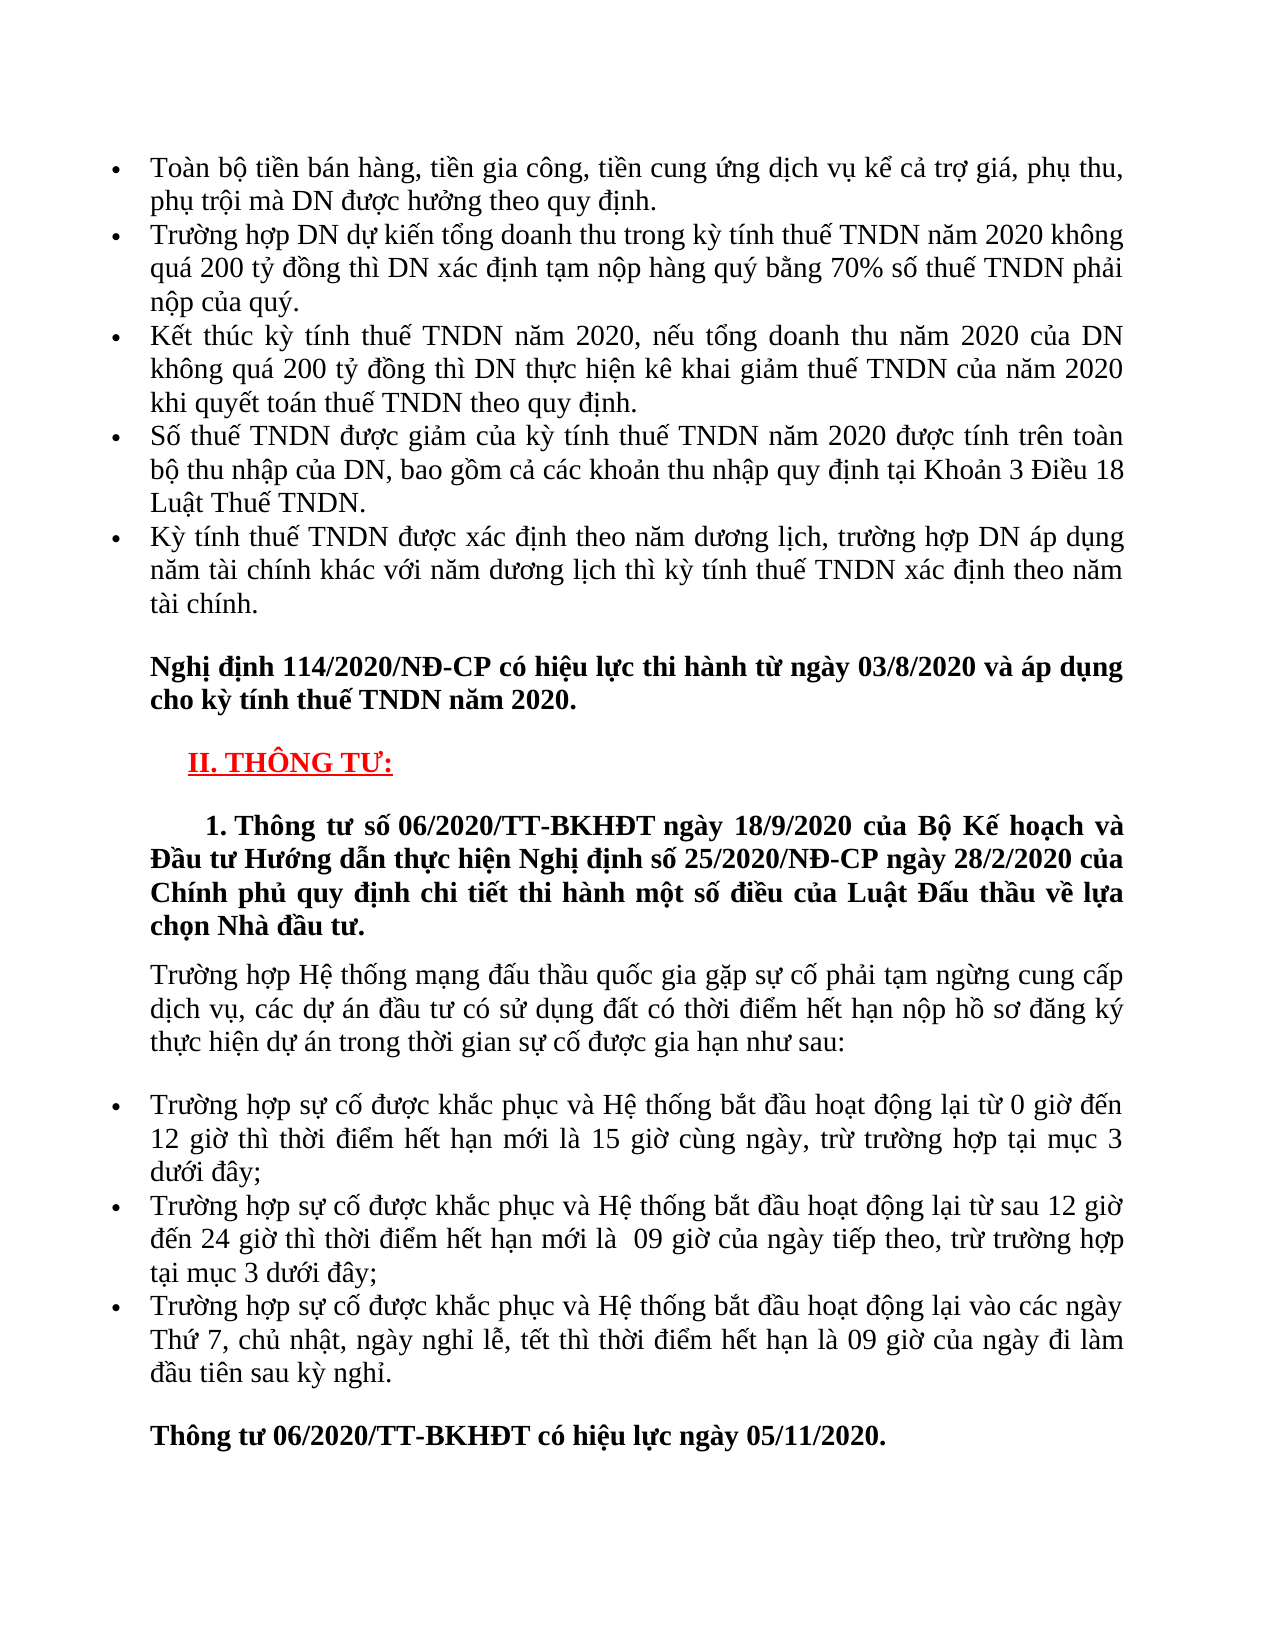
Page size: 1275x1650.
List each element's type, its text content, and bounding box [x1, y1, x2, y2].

list Trường hợp sự cố được khắc phục và Hệ thống bắt đầu hoạt động lại vào các ngày Thứ 7, chủ nhật, ngày nghỉ lễ, tết thì thời điểm hết hạn là 09 giờ của ngày đi làm đầu tiên sau kỳ nghỉ. [112, 1288, 1125, 1389]
list Kết thúc kỳ tính thuế TNDN năm 2020, nếu tổng doanh thu năm 2020 của DN không quá 200 tỷ đồng thì DN thực hiện kê khai giảm thuế TNDN của năm 2020 khi quyết toán thuế TNDN theo quy định. [112, 318, 1125, 418]
text Thông tư 06/2020/TT-BKHĐT có hiệu lực ngày 05/11/2020. [150, 1418, 1125, 1452]
text 1. Thông tư số 06/2020/TT-BKHĐT ngày 18/9/2020 của Bộ Kế hoạch và Đầu tư Hướng dẫn thực hiện Nghị định số 25/2020/NĐ-CP ngày 28/2/2020 của Chính phủ quy định chi tiết thi hành một số điều của Luật Đấu thầu về lựa chọn Nhà đầu tư. [150, 808, 1125, 942]
text II. THÔNG TƯ: [187, 745, 1125, 778]
list Trường hợp sự cố được khắc phục và Hệ thống bắt đầu hoạt động lại từ 0 giờ đến 12 giờ thì thời điểm hết hạn mới là 15 giờ cùng ngày, trừ trường hợp tại mục 3 dưới đây; [112, 1087, 1125, 1188]
list Kỳ tính thuế TNDN được xác định theo năm dương lịch, trường hợp DN áp dụng năm tài chính khác với năm dương lịch thì kỳ tính thuế TNDN xác định theo năm tài chính. [112, 519, 1125, 619]
list Toàn bộ tiền bán hàng, tiền gia công, tiền cung ứng dịch vụ kể cả trợ giá, phụ thu, phụ trội mà DN được hưởng theo quy định. [112, 150, 1125, 217]
text Trường hợp Hệ thống mạng đấu thầu quốc gia gặp sự cố phải tạm ngừng cung cấp dịch vụ, các dự án đầu tư có sử dụng đất có thời điểm hết hạn nộp hồ sơ đăng ký thực hiện dự án trong thời gian sự cố được gia hạn như sau: [150, 957, 1125, 1058]
list Số thuế TNDN được giảm của kỳ tính thuế TNDN năm 2020 được tính trên toàn bộ thu nhập của DN, bao gồm cả các khoản thu nhập quy định tại Khoản 3 Điều 18 Luật Thuế TNDN. [112, 418, 1125, 519]
list Trường hợp DN dự kiến tổng doanh thu trong kỳ tính thuế TNDN năm 2020 không quá 200 tỷ đồng thì DN xác định tạm nộp hàng quý bằng 70% số thuế TNDN phải nộp của quý. [112, 217, 1125, 318]
text Nghị định 114/2020/NĐ-CP có hiệu lực thi hành từ ngày 03/8/2020 và áp dụng cho kỳ tính thuế TNDN năm 2020. [150, 649, 1125, 716]
list Trường hợp sự cố được khắc phục và Hệ thống bắt đầu hoạt động lại từ sau 12 giờ đến 24 giờ thì thời điểm hết hạn mới là 09 giờ của ngày tiếp theo, trừ trường hợp tại mục 3 dưới đây; [112, 1188, 1125, 1288]
